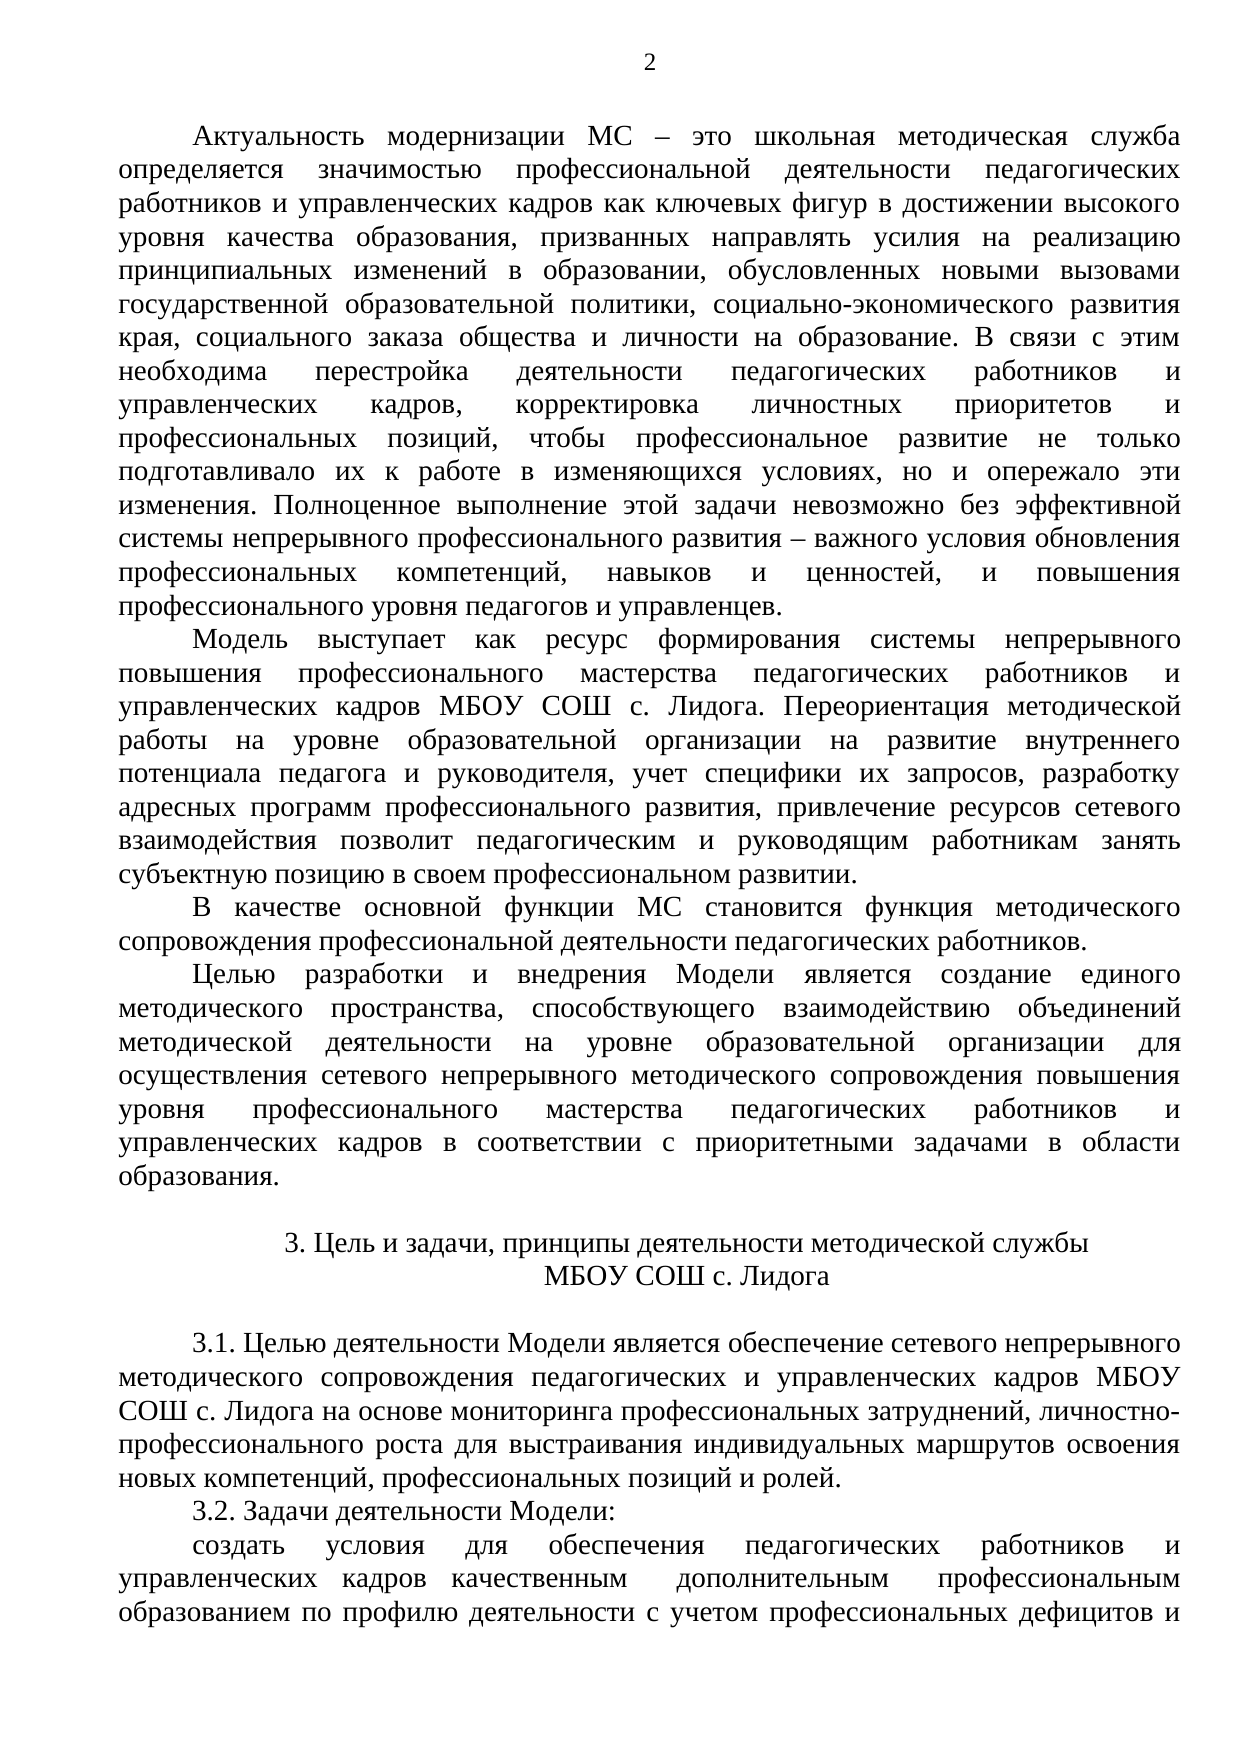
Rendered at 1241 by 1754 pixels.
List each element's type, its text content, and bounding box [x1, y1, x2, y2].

text 3.2. Задачи деятельности Модели: [118, 1493, 1181, 1527]
text МБОУ СОШ с. Лидога [118, 1258, 1181, 1292]
text 3. Цель и задачи, принципы деятельности методической службы [118, 1225, 1181, 1258]
text Модель выступает как ресурс формирования системы непрерывного повышения профессионального мастерства педагогических работников и управленческих кадров МБОУ СОШ с. Лидога. Переориентация методической работы на уровне образовательной организации на развитие внутреннего потенциала педагога и руководителя, учет специфики их запросов, разработку адресных программ профессионального развития, привлечение ресурсов сетевого взаимодействия позволит педагогическим и руководящим работникам занять субъектную позицию в своем профессиональном развитии. [118, 621, 1181, 889]
text 3.1. Целью деятельности Модели является обеспечение сетевого непрерывного методического сопровождения педагогических и управленческих кадров МБОУ СОШ с. Лидога на основе мониторинга профессиональных затруднений, личностно-профессионального роста для выстраивания индивидуальных маршрутов освоения новых компетенций, профессиональных позиций и ролей. [118, 1326, 1181, 1493]
text В качестве основной функции МС становится функция методического сопровождения профессиональной деятельности педагогических работников. [118, 889, 1181, 957]
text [118, 1527, 1181, 1627]
text Целью разработки и внедрения Модели является создание единого методического пространства, способствующего взаимодействию объединений методической деятельности на уровне образовательной организации для осуществления сетевого непрерывного методического сопровождения повышения уровня профессионального мастерства педагогических работников и управленческих кадров в соответствии с приоритетными задачами в области образования. [118, 957, 1181, 1191]
text Актуальность модернизации МС – это школьная методическая служба определяется значимостью профессиональной деятельности педагогических работников и управленческих кадров как ключевых фигур в достижении высокого уровня качества образования, призванных направлять усилия на реализацию принципиальных изменений в образовании, обусловленных новыми вызовами государственной образовательной политики, социально-экономического развития края, социального заказа общества и личности на образование. В связи с этим необходима перестройка деятельности педагогических работников и управленческих кадров, корректировка личностных приоритетов и профессиональных позиций, чтобы профессиональное развитие не только подготавливало их к работе в изменяющихся условиях, но и опережало эти изменения. Полноценное выполнение этой задачи невозможно без эффективной системы непрерывного профессионального развития – важного условия обновления профессиональных компетенций, навыков и ценностей, и повышения профессионального уровня педагогов и управленцев. [118, 118, 1181, 621]
